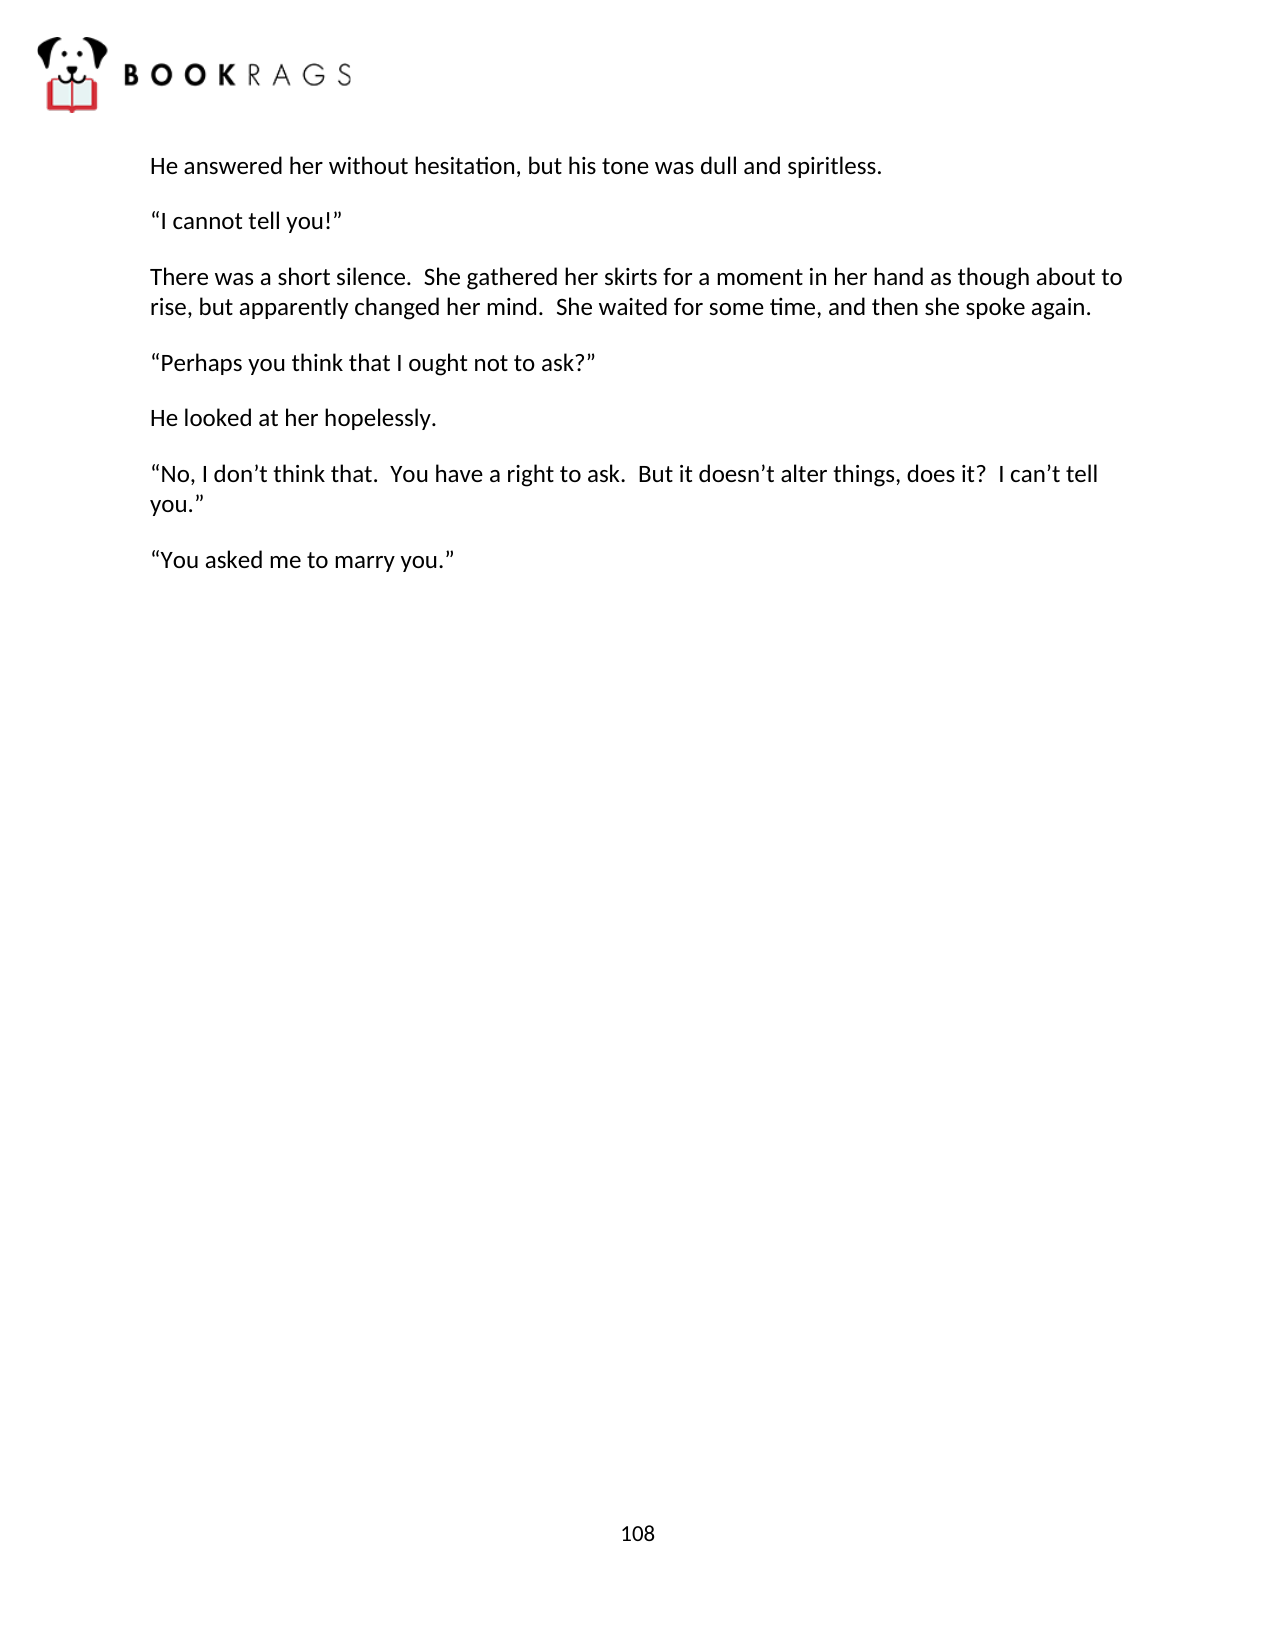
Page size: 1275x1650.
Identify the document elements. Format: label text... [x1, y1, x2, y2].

text “Perhaps you think that I ought not to ask?” [150, 347, 1125, 378]
text There was a short silence. She gathered her skirts for a moment in her hand as though about to rise, but apparently changed her mind. She waited for some time, and then she spoke again. [150, 261, 1125, 322]
text “No, I don’t think that. You have a right to ask. But it doesn’t alter things, does it? I can’t tell you.” [150, 458, 1125, 519]
text He looked at her hopelessly. [150, 403, 1125, 433]
text “I cannot tell you!” [150, 206, 1125, 236]
text He answered her without hesitation, but his tone was dull and spiritless. [150, 150, 1125, 181]
text “You asked me to marry you.” [150, 544, 1125, 575]
picture [37, 37, 351, 113]
